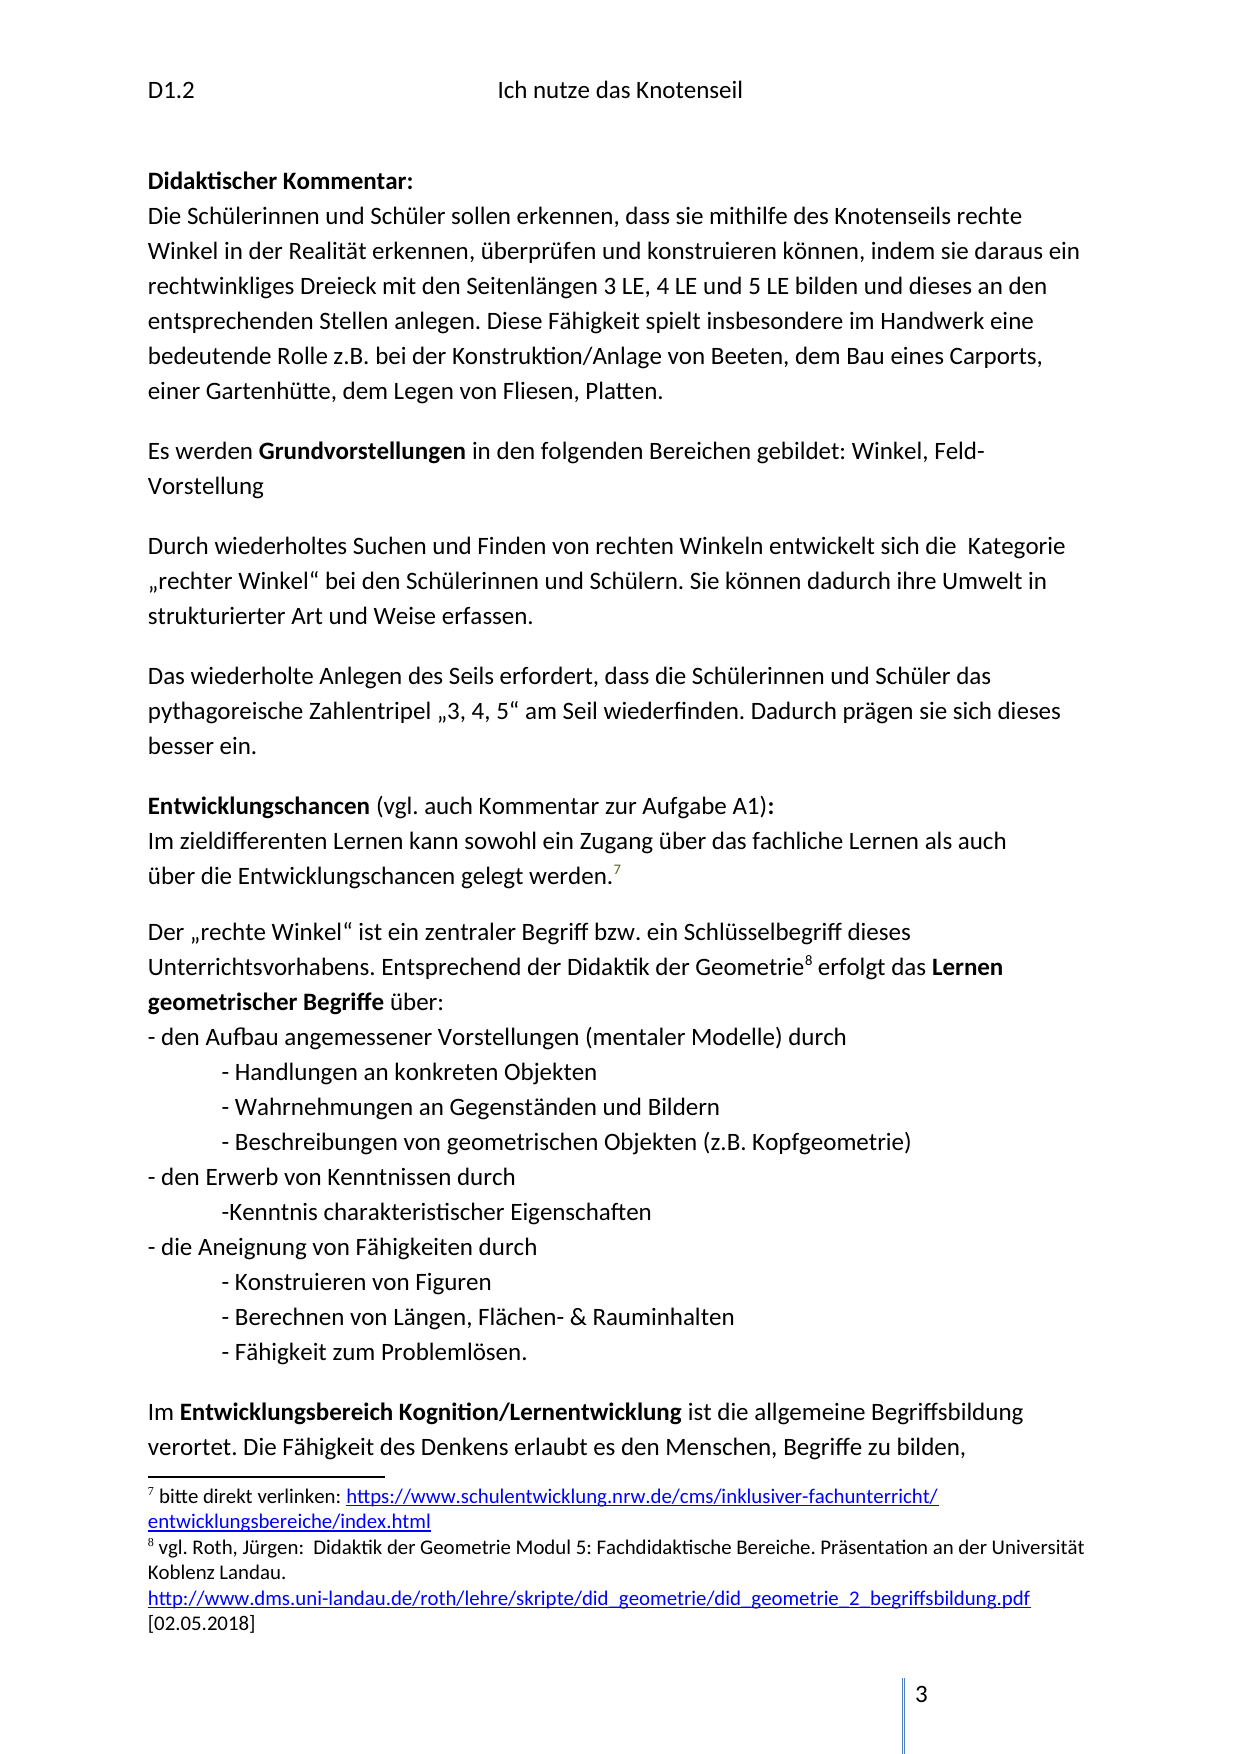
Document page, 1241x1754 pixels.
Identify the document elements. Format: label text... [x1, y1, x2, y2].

text Die Schülerinnen und Schüler sollen erkennen, dass sie mithilfe des Knotenseils rechte Winkel in der Realität erkennen, überprüfen und konstruieren können, indem sie daraus ein rechtwinkliges Dreieck mit den Seitenlängen 3 LE, 4 LE und 5 LE bilden und dieses an den entsprechenden Stellen anlegen. Diese Fähigkeit spielt insbesondere im Handwerk eine bedeutende Rolle z.B. bei der Konstruktion/Anlage von Beeten, dem Bau eines Carports, einer Gartenhütte, dem Legen von Fliesen, Platten. [148, 200, 1093, 406]
text Der „rechte Winkel“ ist ein zentraler Begriff bzw. ein Schlüsselbegriff dieses Unterrichtsvorhabens. Entsprechend der Didaktik der Geometrie erfolgt das Lernen geometrischer Begriffe über: - den Aufbau angemessener Vorstellungen (mentaler Modelle) durch - Handlungen an konkreten Objekten - Wahrnehmungen an Gegenständen und Bildern - Beschreibungen von geometrischen Objekten (z.B. Kopfgeometrie) - den Erwerb von Kenntnissen durch -Kenntnis charakteristischer Eigenschaften - die Aneignung von Fähigkeiten durch - Konstruieren von Figuren - Berechnen von Längen, Flächen- & Rauminhalten - Fähigkeit zum Problemlösen. [148, 916, 1093, 1367]
text Das wiederholte Anlegen des Seils erfordert, dass die Schülerinnen und Schüler das pythagoreische Zahlentripel „3, 4, 5“ am Seil wiederfinden. Dadurch prägen sie sich dieses besser ein. [148, 660, 1093, 761]
text Entwicklungschancen (vgl. auch Kommentar zur Aufgabe A1): Im zieldifferenten Lernen kann sowohl ein Zugang über das fachliche Lernen als auch über die Entwicklungschancen gelegt werden. [148, 790, 1033, 891]
text Didaktischer Kommentar: [148, 165, 1093, 196]
text Durch wiederholtes Suchen und Finden von rechten Winkeln entwickelt sich die Kategorie „rechter Winkel“ bei den Schülerinnen und Schülern. Sie können dadurch ihre Umwelt in strukturierter Art und Weise erfassen. [148, 530, 1093, 631]
text Es werden Grundvorstellungen in den folgenden Bereichen gebildet: Winkel, Feld-Vorstellung [148, 435, 1093, 501]
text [148, 1396, 1093, 1462]
